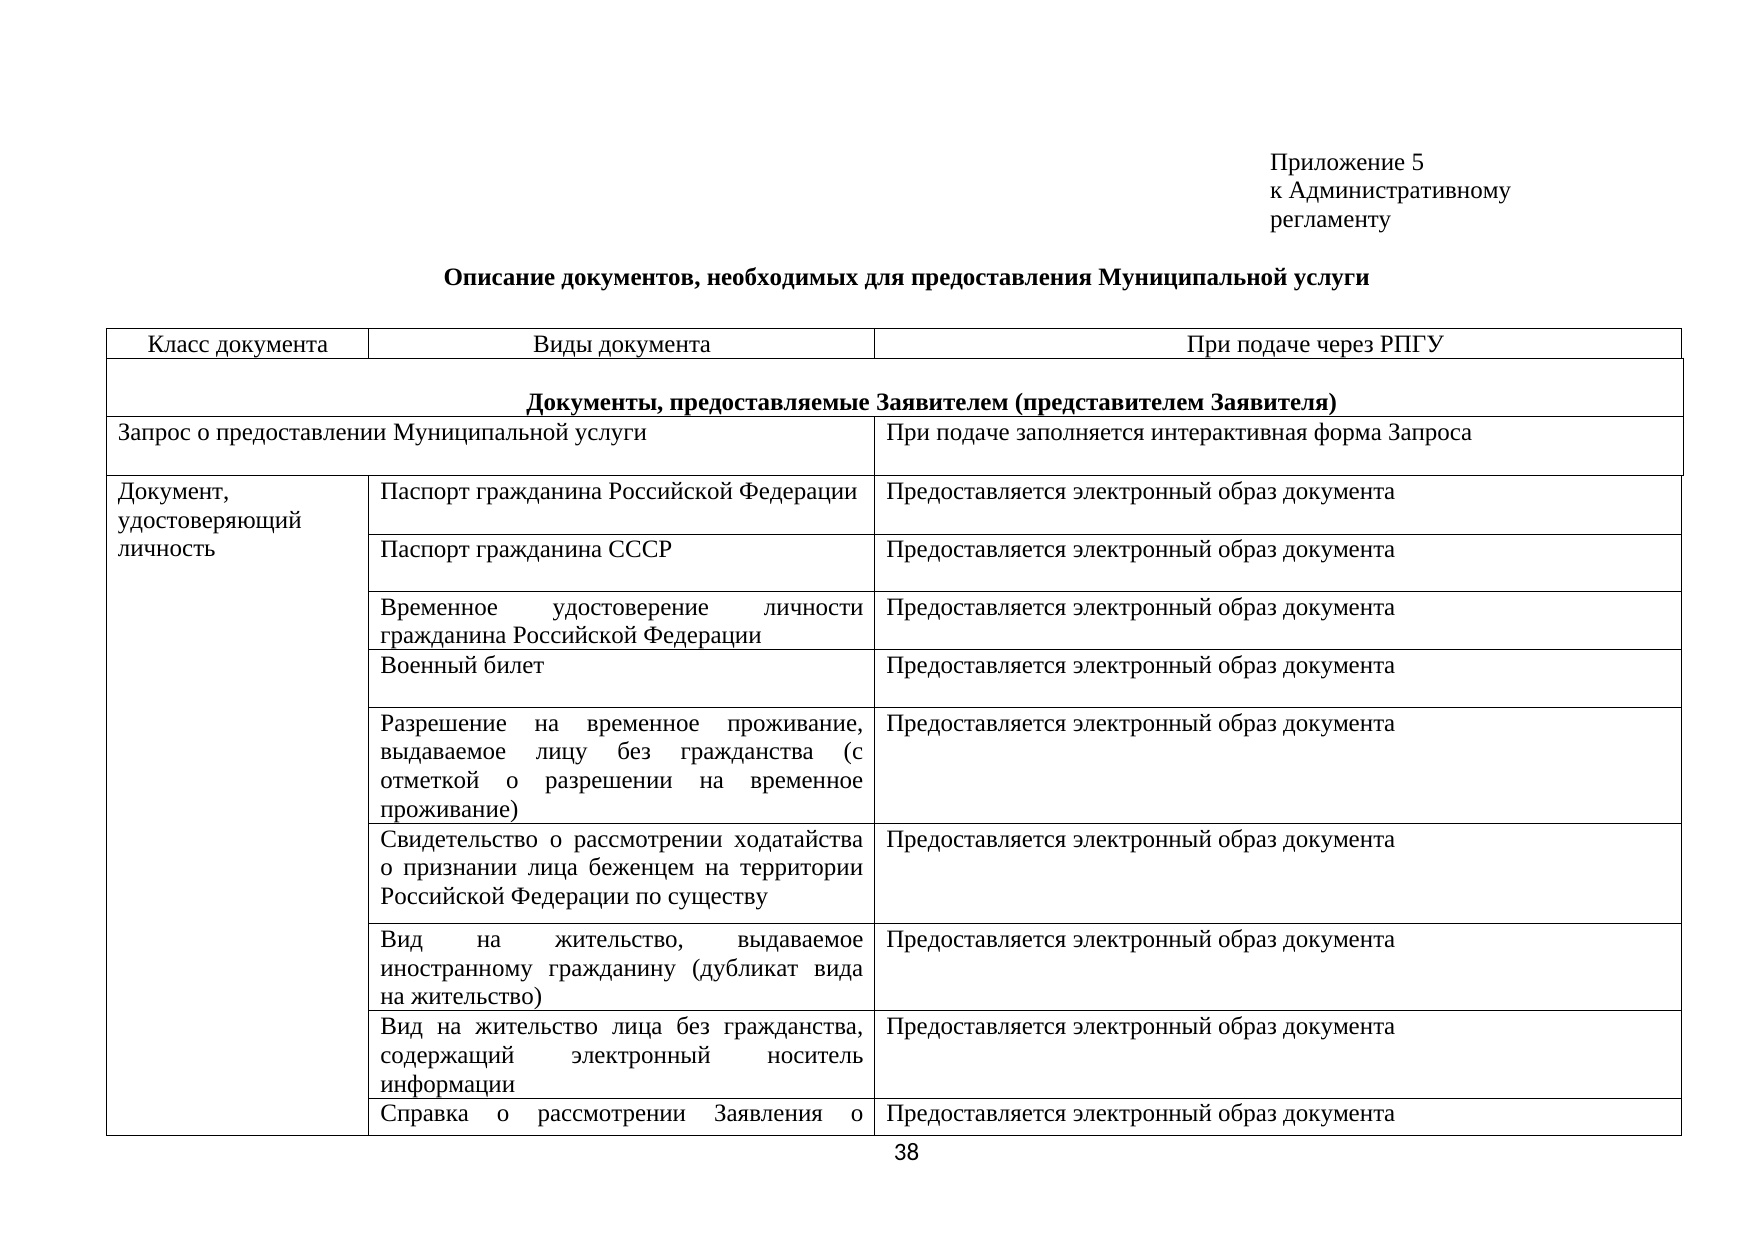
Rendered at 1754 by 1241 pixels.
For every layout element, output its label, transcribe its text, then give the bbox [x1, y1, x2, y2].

text Приложение 5 [118, 147, 1695, 176]
table_cell Предоставляется электронный образ документа [875, 708, 1681, 823]
table_cell Документ, удостоверяющий личность [107, 476, 368, 1135]
table_cell Паспорт гражданина Российской Федерации [369, 476, 874, 533]
table_cell Предоставляется электронный образ документа [875, 592, 1681, 649]
table_header Виды документа [369, 329, 874, 358]
table_cell Предоставляется электронный образ документа [875, 824, 1681, 923]
table_cell Предоставляется электронный образ документа [875, 924, 1681, 1010]
table_cell Предоставляется электронный образ документа [875, 650, 1681, 707]
table_header При подаче через РПГУ [875, 329, 1681, 358]
table_cell Предоставляется электронный образ документа [875, 476, 1681, 533]
table_cell Военный билет [369, 650, 874, 707]
text регламенту [118, 204, 1695, 233]
table_cell Разрешение на временное проживание, выдаваемое лицу без гражданства (с отметкой о разрешении на временное проживание) [369, 708, 874, 823]
text к Административному [118, 176, 1695, 204]
table_cell Документы, предоставляемые Заявителем (представителем Заявителя) [107, 359, 1683, 416]
table_cell Паспорт гражданина СССР [369, 535, 874, 591]
table_cell Запрос о предоставлении Муниципальной услуги [107, 417, 874, 475]
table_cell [369, 1099, 874, 1135]
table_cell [875, 1011, 1681, 1097]
text Описание документов, необходимых для предоставления Муниципальной услуги [118, 262, 1695, 291]
table_cell Вид на жительство, выдаваемое иностранному гражданину (дубликат вида на жительство) [369, 924, 874, 1010]
table_cell При подаче заполняется интерактивная форма Запроса [875, 417, 1683, 475]
table_cell Вид на жительство лица без гражданства, содержащий электронный носитель информации [369, 1011, 874, 1097]
table_cell Свидетельство о рассмотрении ходатайства о признании лица беженцем на территории Российской Федерации по существу [369, 824, 874, 923]
table_header Класс документа [107, 329, 368, 358]
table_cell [875, 1099, 1681, 1135]
table_cell Предоставляется электронный образ документа [875, 535, 1681, 591]
table_cell Временное удостоверение личности гражданина Российской Федерации [369, 592, 874, 649]
